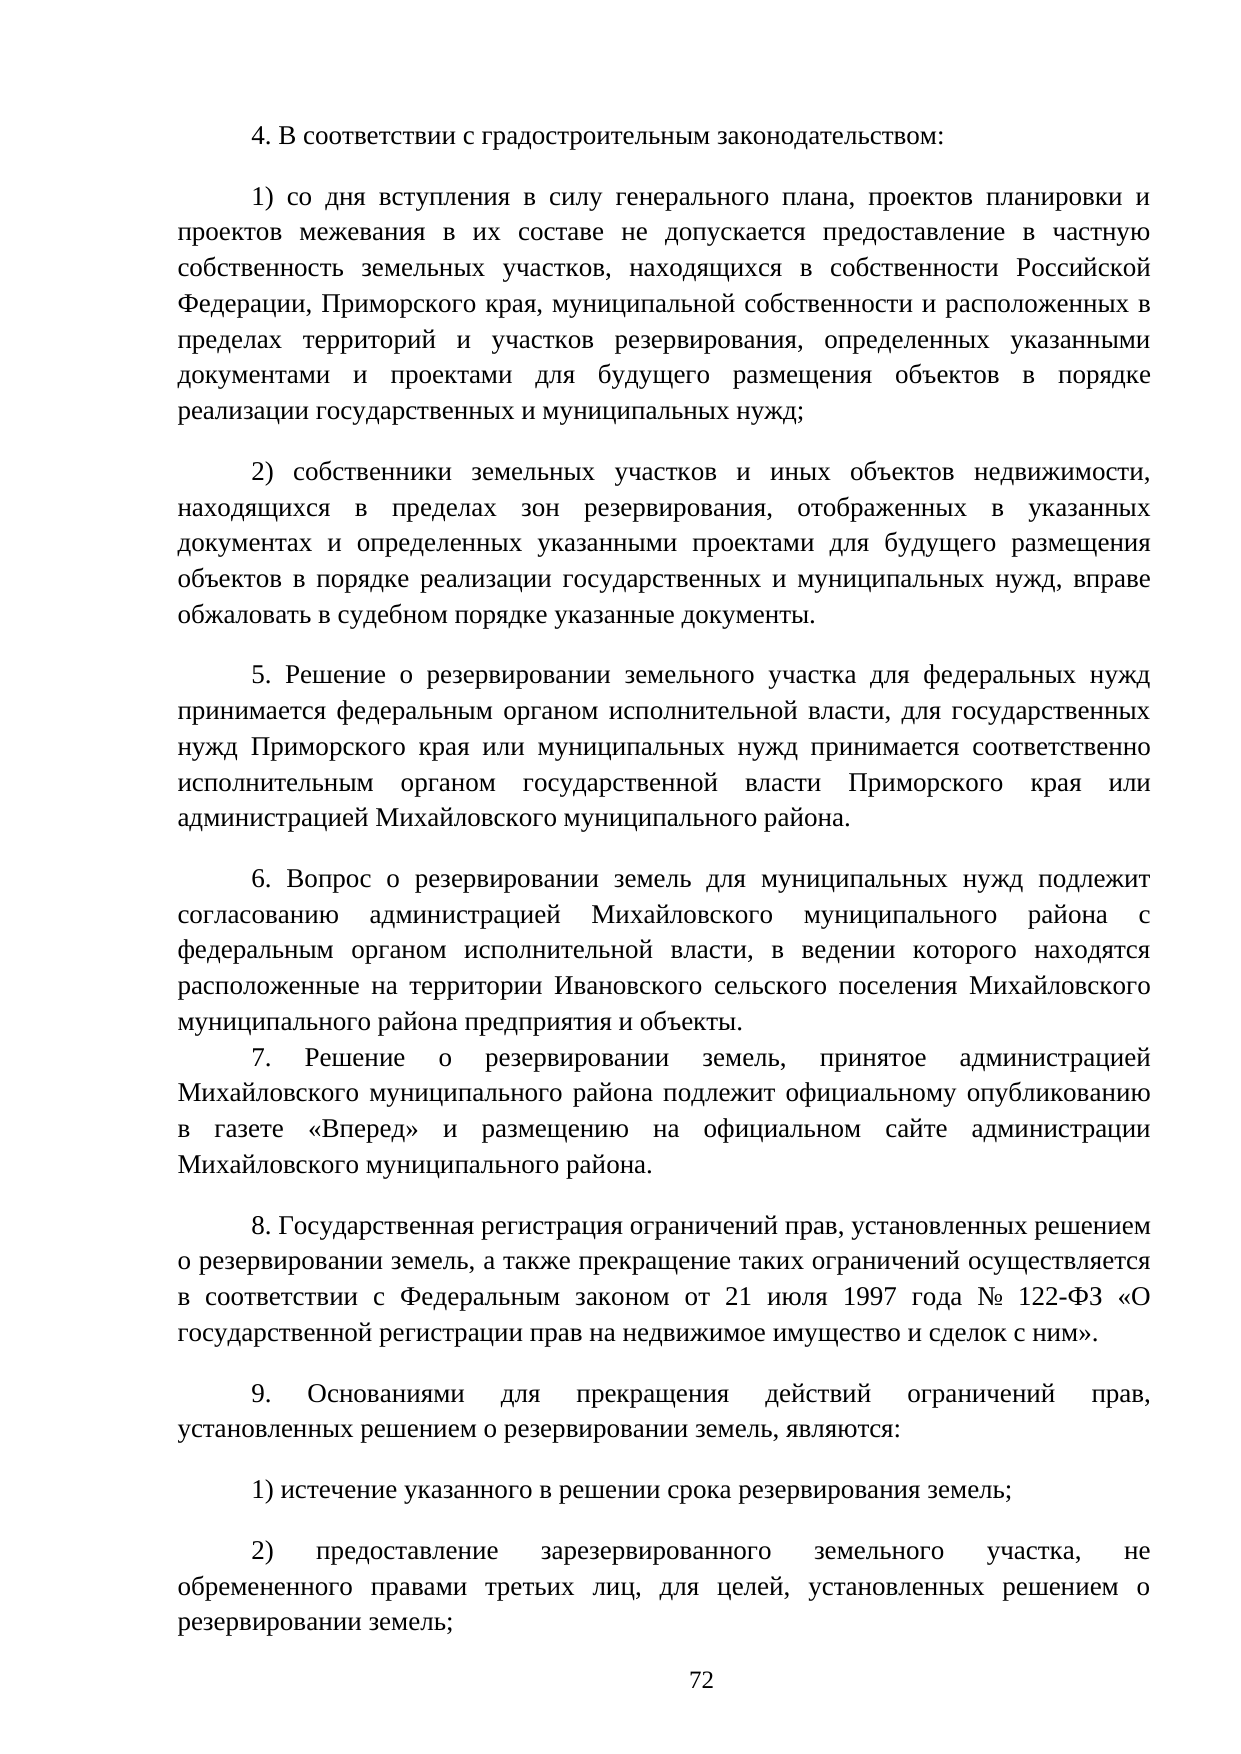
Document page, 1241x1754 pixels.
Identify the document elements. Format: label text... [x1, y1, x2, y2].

text 9. Основаниями для прекращения действий ограничений прав, установленных решением о резервировании земель, являются: [177, 1377, 1152, 1443]
text 2) предоставление зарезервированного земельного участка, не обремененного правами третьих лиц, для целей, установленных решением о резервировании земель; [177, 1534, 1152, 1636]
text 4. В соответствии с градостроительным законодательством: [177, 119, 1152, 150]
text 5. Решение о резервировании земельного участка для федеральных нужд принимается федеральным органом исполнительной власти, для государственных нужд Приморского края или муниципальных нужд принимается соответственно исполнительным органом государственной власти Приморского края или администрацией Михайловского муниципального района. [177, 658, 1152, 833]
text 2) собственники земельных участков и иных объектов недвижимости, находящихся в пределах зон резервирования, отображенных в указанных документах и определенных указанными проектами для будущего размещения объектов в порядке реализации государственных и муниципальных нужд, вправе обжаловать в судебном порядке указанные документы. [177, 455, 1152, 629]
text 8. Государственная регистрация ограничений прав, установленных решением о резервировании земель, а также прекращение таких ограничений осуществляется в соответствии с Федеральным законом от 21 июля 1997 года № 122-ФЗ «О государственной регистрации прав на недвижимое имущество и сделок с ним». [177, 1209, 1152, 1347]
text 7. Решение о резервировании земель, принятое администрацией Михайловского муниципального района подлежит официальному опубликованию в газете «Вперед» и размещению на официальном сайте администрации Михайловского муниципального района. [177, 1041, 1152, 1179]
text 1) истечение указанного в решении срока резервирования земель; [177, 1473, 1152, 1504]
text 6. Вопрос о резервировании земель для муниципальных нужд подлежит согласованию администрацией Михайловского муниципального района с федеральным органом исполнительной власти, в ведении которого находятся расположенные на территории Ивановского сельского поселения Михайловского муниципального района предприятия и объекты. [177, 862, 1152, 1036]
text 1) со дня вступления в силу генерального плана, проектов планировки и проектов межевания в их составе не допускается предоставление в частную собственность земельных участков, находящихся в собственности Российской Федерации, Приморского края, муниципальной собственности и расположенных в пределах территорий и участков резервирования, определенных указанными документами и проектами для будущего размещения объектов в порядке реализации государственных и муниципальных нужд; [177, 180, 1152, 425]
